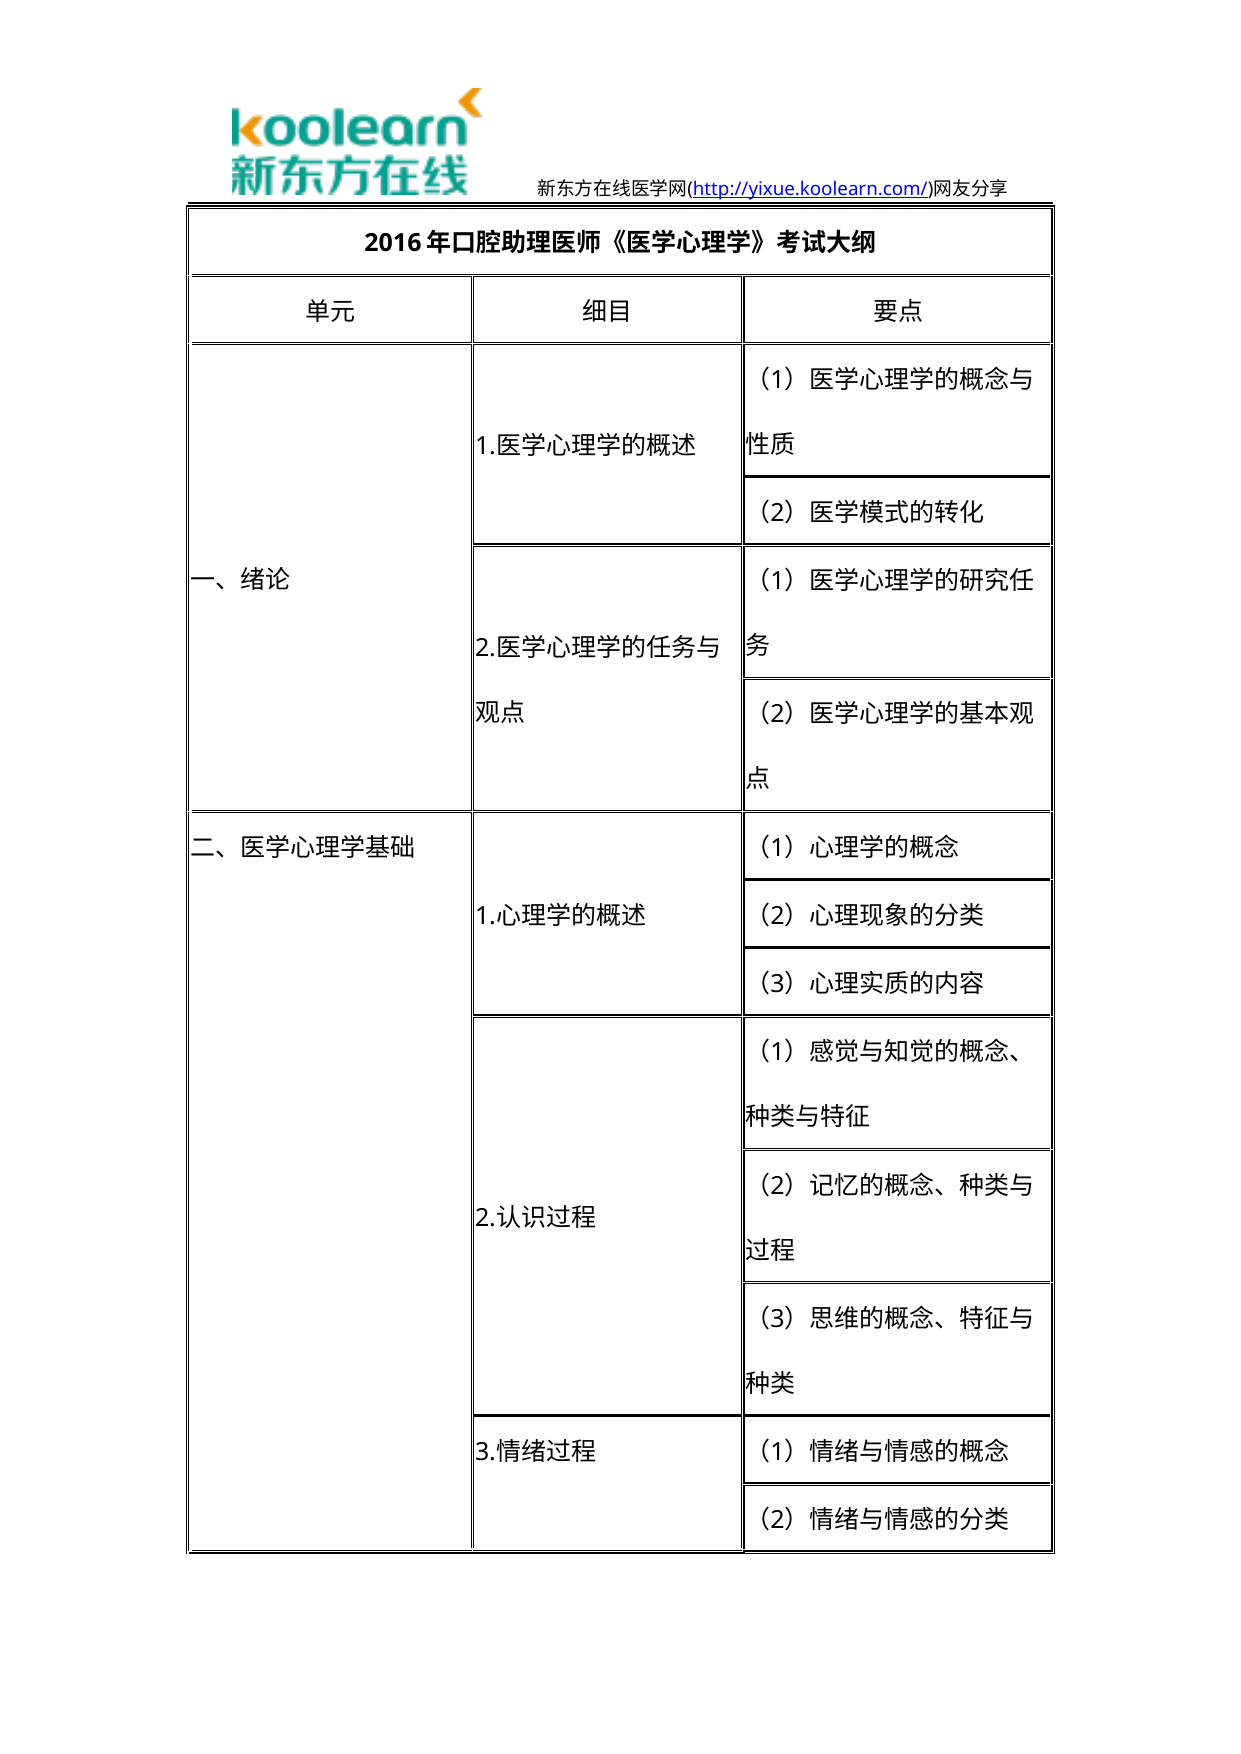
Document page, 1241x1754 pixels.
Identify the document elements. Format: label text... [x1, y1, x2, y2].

table_cell （2）医学模式的转化 [745, 475, 1051, 543]
picture [232, 88, 482, 195]
table_cell （2）情绪与情感的分类 [743, 1482, 1052, 1550]
table_cell （3）思维的概念、特征与种类 [743, 1281, 1053, 1414]
table_cell （3）心理实质的内容 [745, 946, 1051, 1014]
table_cell 二、医学心理学基础 [189, 810, 472, 1550]
table_cell （1）心理学的概念 [745, 810, 1052, 878]
table_cell （1）情绪与情感的概念 [745, 1414, 1051, 1482]
table_cell 2.医学心理学的任务与观点 [474, 547, 741, 809]
table_cell 1.心理学的概述 [474, 813, 741, 1014]
table_cell （1）感觉与知觉的概念、种类与特征 [745, 1014, 1052, 1147]
table_cell （2）记忆的概念、种类与过程 [745, 1148, 1052, 1281]
table_cell （2）心理现象的分类 [745, 878, 1053, 946]
table_header 2016年口腔助理医师《医学心理学》考试大纲 [189, 209, 1051, 273]
table_cell （1）医学心理学的概念与性质 [743, 342, 1053, 475]
table_cell 单元 [189, 274, 471, 342]
table_cell 细目 [474, 277, 741, 342]
table_cell 1.医学心理学的概述 [474, 345, 741, 543]
table_cell （1）医学心理学的研究任务 [745, 543, 1052, 676]
table_cell 要点 [745, 274, 1052, 342]
table_cell 一、绪论 [188, 342, 472, 809]
table_cell （2）医学心理学的基本观点 [745, 676, 1052, 809]
table_cell 3.情绪过程 [473, 1414, 743, 1550]
table_cell 2.认识过程 [474, 1018, 741, 1414]
